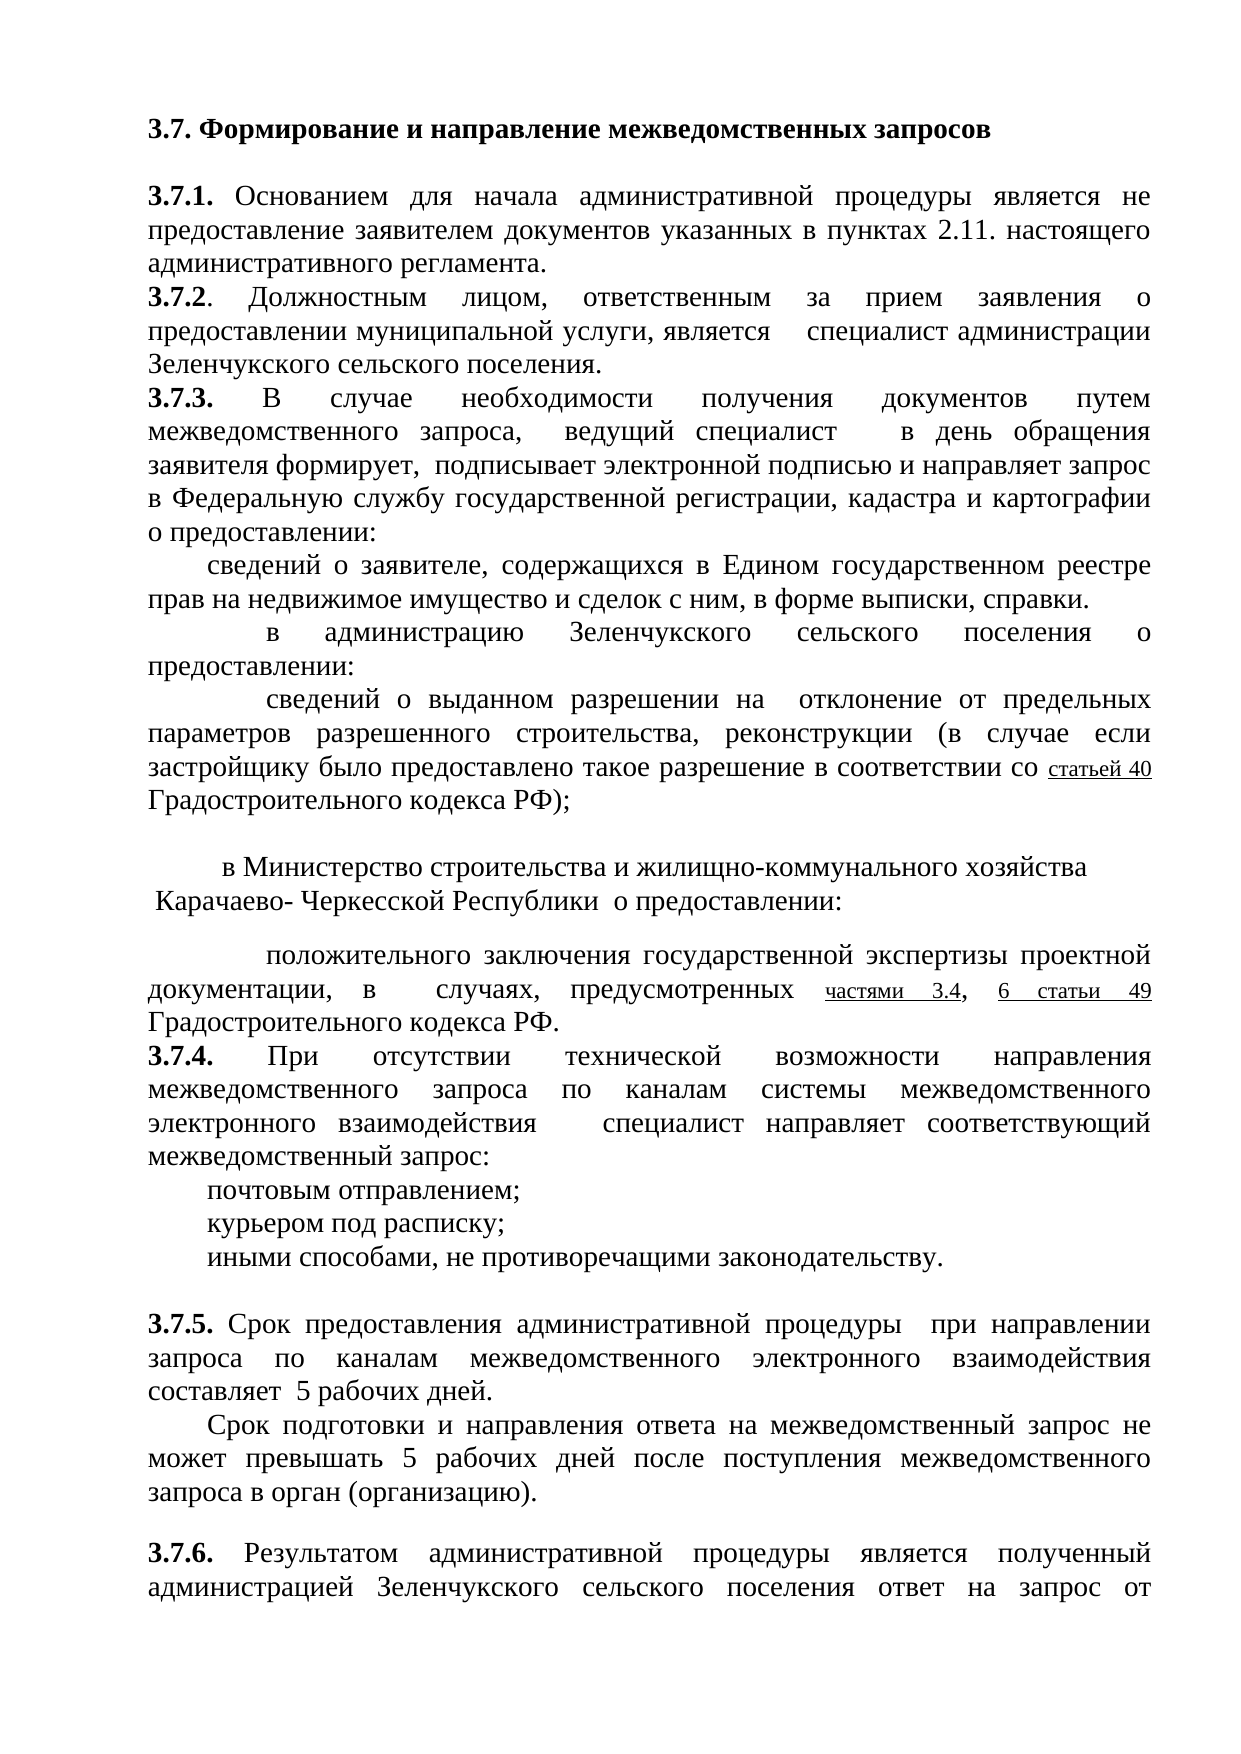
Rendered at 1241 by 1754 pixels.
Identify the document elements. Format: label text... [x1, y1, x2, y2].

text иными способами, не противоречащими законодательству. [148, 1239, 1152, 1273]
text Срок подготовки и направления ответа на межведомственный запрос не может превышать 5 рабочих дней после поступления межведомственного запроса в орган (организацию). [148, 1407, 1152, 1507]
list в администрацию Зеленчукского сельского поселения о предоставлении: [148, 614, 1152, 682]
text 3.7.5. Срок предоставления административной процедуры при направлении запроса по каналам межведомственного электронного взаимодействия составляет 5 рабочих дней. [148, 1306, 1152, 1407]
text 3.7.2. Должностным лицом, ответственным за прием заявления о предоставлении муниципальной услуги, является специалист администрации Зеленчукского сельского поселения. [148, 279, 1152, 380]
text 3.7.1. Основанием для начала административной процедуры является не предоставление заявителем документов указанных в пунктах 2.11. настоящего административного регламента. [148, 178, 1152, 279]
list сведений о выданном разрешении на отклонение от предельных параметров разрешенного строительства, реконструкции (в случае если застройщику было предоставлено такое разрешение в соответствии со статьей 40 Градостроительного кодекса РФ); [148, 682, 1152, 816]
text 3.7.4. При отсутствии технической возможности направления межведомственного запроса по каналам системы межведомственного электронного взаимодействия специалист направляет соответствующий межведомственный запрос: [148, 1038, 1152, 1172]
text 3.7. Формирование и направление межведомственных запросов [148, 111, 1152, 145]
list в Министерство строительства и жилищно-коммунального хозяйства [222, 849, 1152, 883]
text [148, 1536, 1152, 1603]
text почтовым отправлением; [148, 1172, 1152, 1206]
text курьером под расписку; [148, 1206, 1152, 1239]
text Карачаево- Черкесской Республики о предоставлении: [148, 883, 1152, 916]
list положительного заключения государственной экспертизы проектной документации, в случаях, предусмотренных частями 3.4, 6 статьи 49 Градостроительного кодекса РФ. [148, 937, 1152, 1038]
text сведений о заявителе, содержащихся в Едином государственном реестре прав на недвижимое имущество и сделок с ним, в форме выписки, справки. [148, 547, 1152, 614]
text 3.7.3. В случае необходимости получения документов путем межведомственного запроса, ведущий специалист в день обращения заявителя формирует, подписывает электронной подписью и направляет запрос в Федеральную службу государственной регистрации, кадастра и картографии о предоставлении: [148, 380, 1152, 547]
